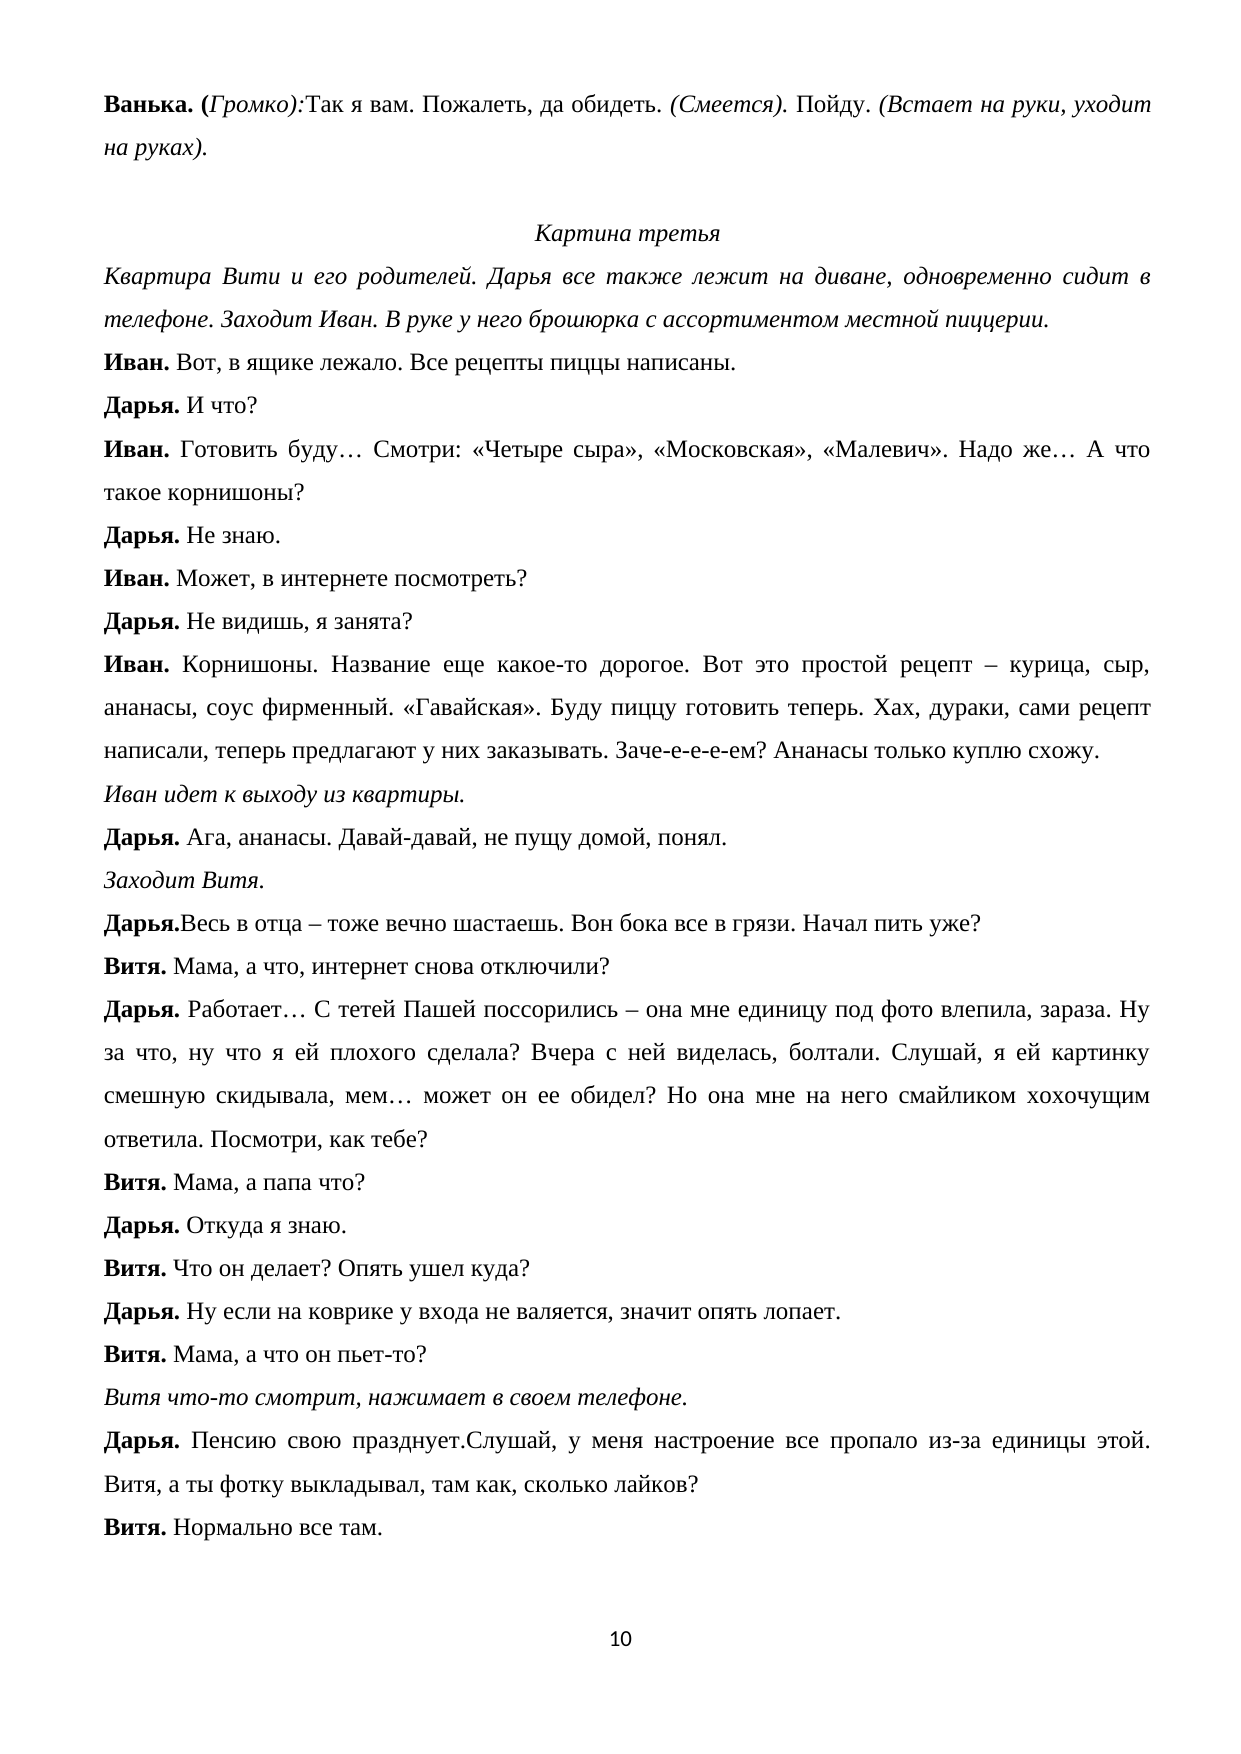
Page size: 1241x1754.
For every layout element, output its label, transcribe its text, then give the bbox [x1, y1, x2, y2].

text Витя. Что он делает? Опять ушел куда? [103, 1253, 1152, 1282]
text Витя что-то смотрит, нажимает в своем телефоне. [103, 1382, 1152, 1411]
text Картина третья [103, 218, 1152, 247]
text Витя. Нормально все там. [103, 1512, 1152, 1541]
text Дарья. Откуда я знаю. [103, 1210, 1152, 1239]
text Иван идет к выходу из квартиры. [103, 779, 1152, 807]
text Витя. Мама, а что, интернет снова отключили? [103, 951, 1152, 980]
text Дарья. Не знаю. [103, 520, 1152, 549]
text Витя. Мама, а что он пьет-то? [103, 1339, 1152, 1368]
text Иван. Вот, в ящике лежало. Все рецепты пиццы написаны. [103, 347, 1152, 376]
text Витя. Мама, а папа что? [103, 1167, 1152, 1196]
text Дарья. Пенсию свою празднует.Слушай, у меня настроение все пропало из-за единицы этой. Витя, а ты фотку выкладывал, там как, сколько лайков? [103, 1426, 1152, 1497]
text Дарья. И что? [103, 391, 1152, 419]
text Иван. Может, в интернете посмотреть? [103, 563, 1152, 592]
text Дарья. Ну если на коврике у входа не валяется, значит опять лопает. [103, 1296, 1152, 1325]
text Дарья. Работает… С тетей Пашей поссорились – она мне единицу под фото влепила, зараза. Ну за что, ну что я ей плохого сделала? Вчера с ней виделась, болтали. Слушай, я ей картинку смешную скидывала, мем… может он ее обидел? Но она мне на него смайликом хохочущим ответила. Посмотри, как тебе? [103, 994, 1152, 1152]
text Ванька. (Громко):Так я вам. Пожалеть, да обидеть. (Смеется). Пойду. (Встает на руки, уходит на руках). [103, 89, 1152, 161]
text Дарья.Весь в отца – тоже вечно шастаешь. Вон бока все в грязи. Начал пить уже? [103, 908, 1152, 937]
text Квартира Вити и его родителей. Дарья все также лежит на диване, одновременно сидит в телефоне. Заходит Иван. В руке у него брошюрка с ассортиментом местной пиццерии. [103, 261, 1152, 333]
text Дарья. Ага, ананасы. Давай-давай, не пущу домой, понял. [103, 822, 1152, 851]
text Заходит Витя. [103, 865, 1152, 894]
text Иван. Корнишоны. Название еще какое-то дорогое. Вот это простой рецепт – курица, сыр, ананасы, соус фирменный. «Гавайская». Буду пиццу готовить теперь. Хах, дураки, сами рецепт написали, теперь предлагают у них заказывать. Заче-е-е-е-ем? Ананасы только куплю схожу. [103, 649, 1152, 764]
text Иван. Готовить буду… Смотри: «Четыре сыра», «Московская», «Малевич». Надо же… А что такое корнишоны? [103, 434, 1152, 506]
text Дарья. Не видишь, я занята? [103, 606, 1152, 635]
